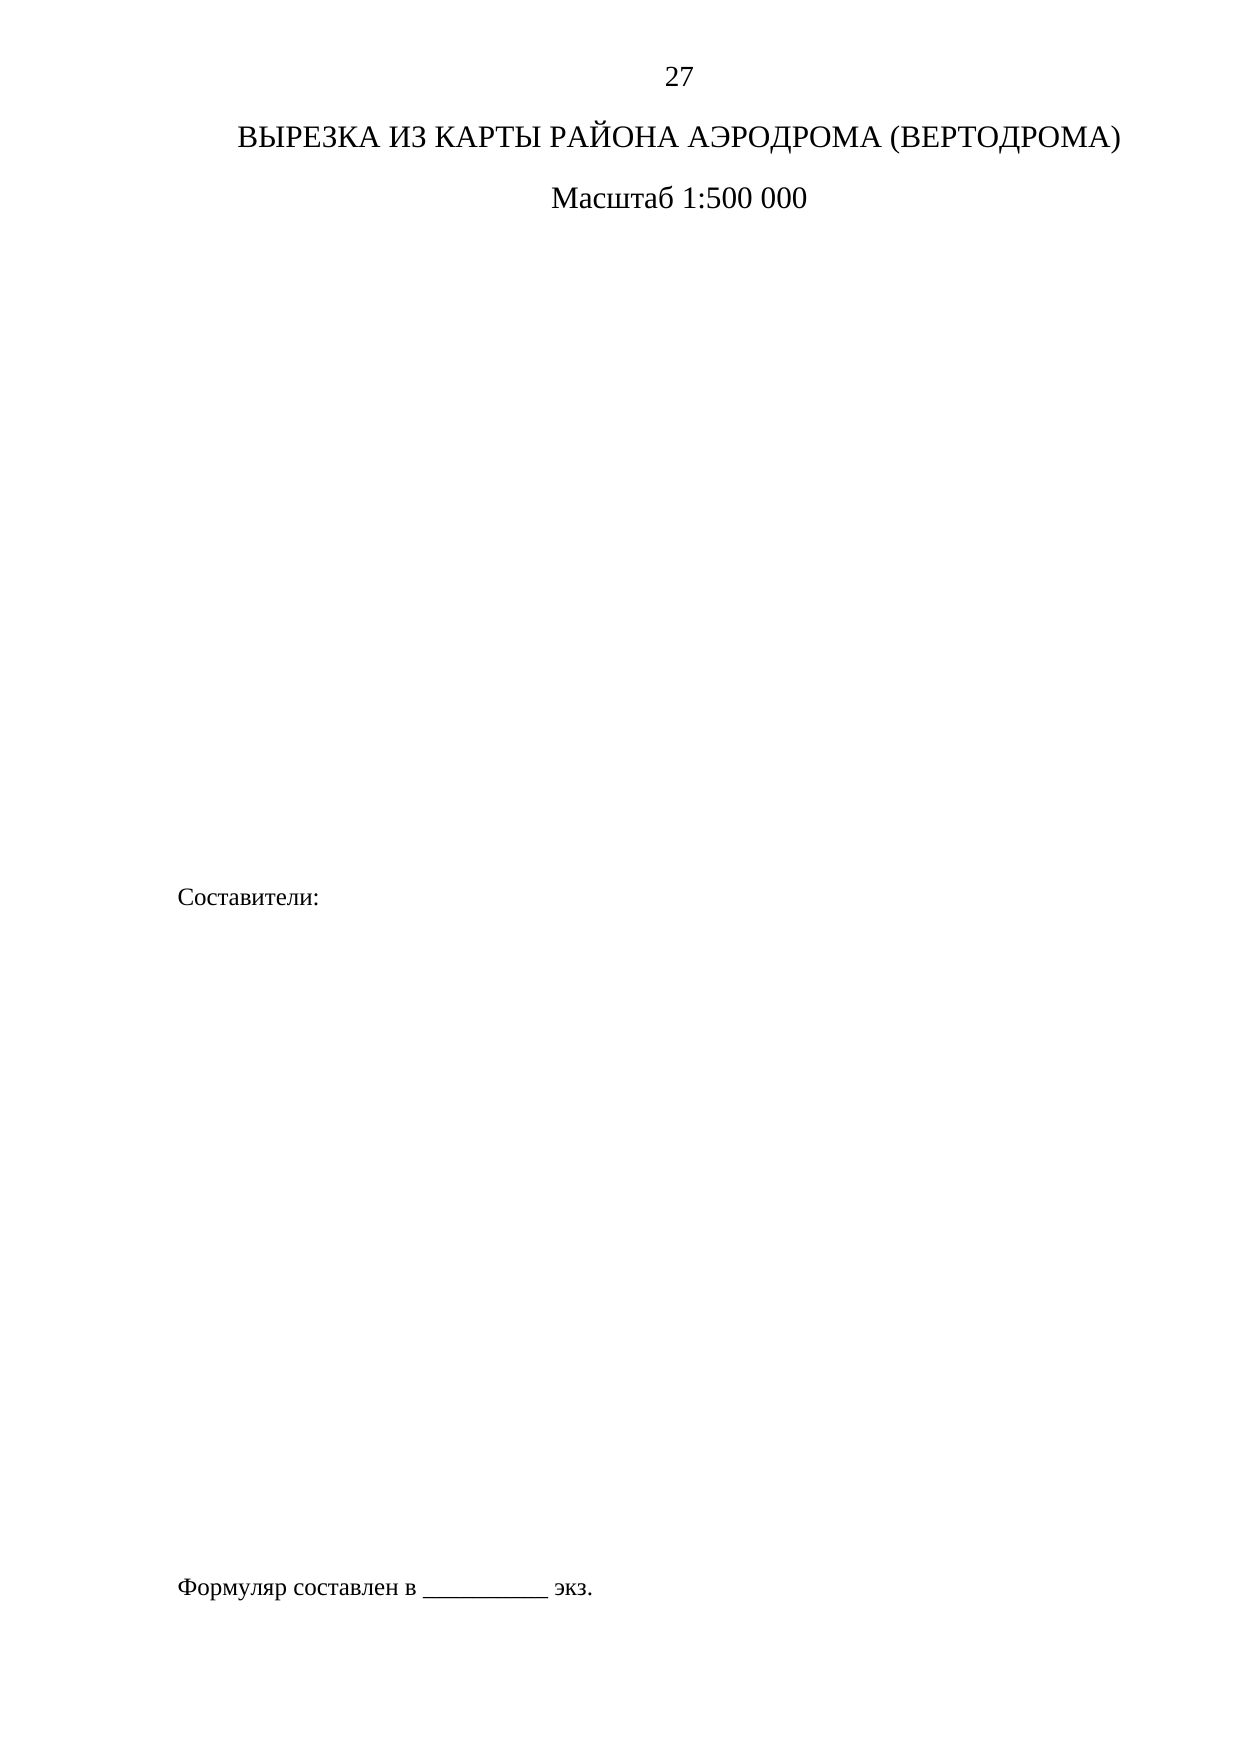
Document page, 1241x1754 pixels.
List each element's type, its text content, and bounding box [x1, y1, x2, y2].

subtitle ВЫРЕЗКА ИЗ КАРТЫ РАЙОНА АЭРОДРОМА (ВЕРТОДРОМА) [177, 118, 1181, 154]
subtitle Масштаб 1:500 000 [177, 179, 1181, 215]
text Формуляр составлен в __________ экз. [177, 1572, 1181, 1601]
text Составители: [177, 882, 1181, 911]
